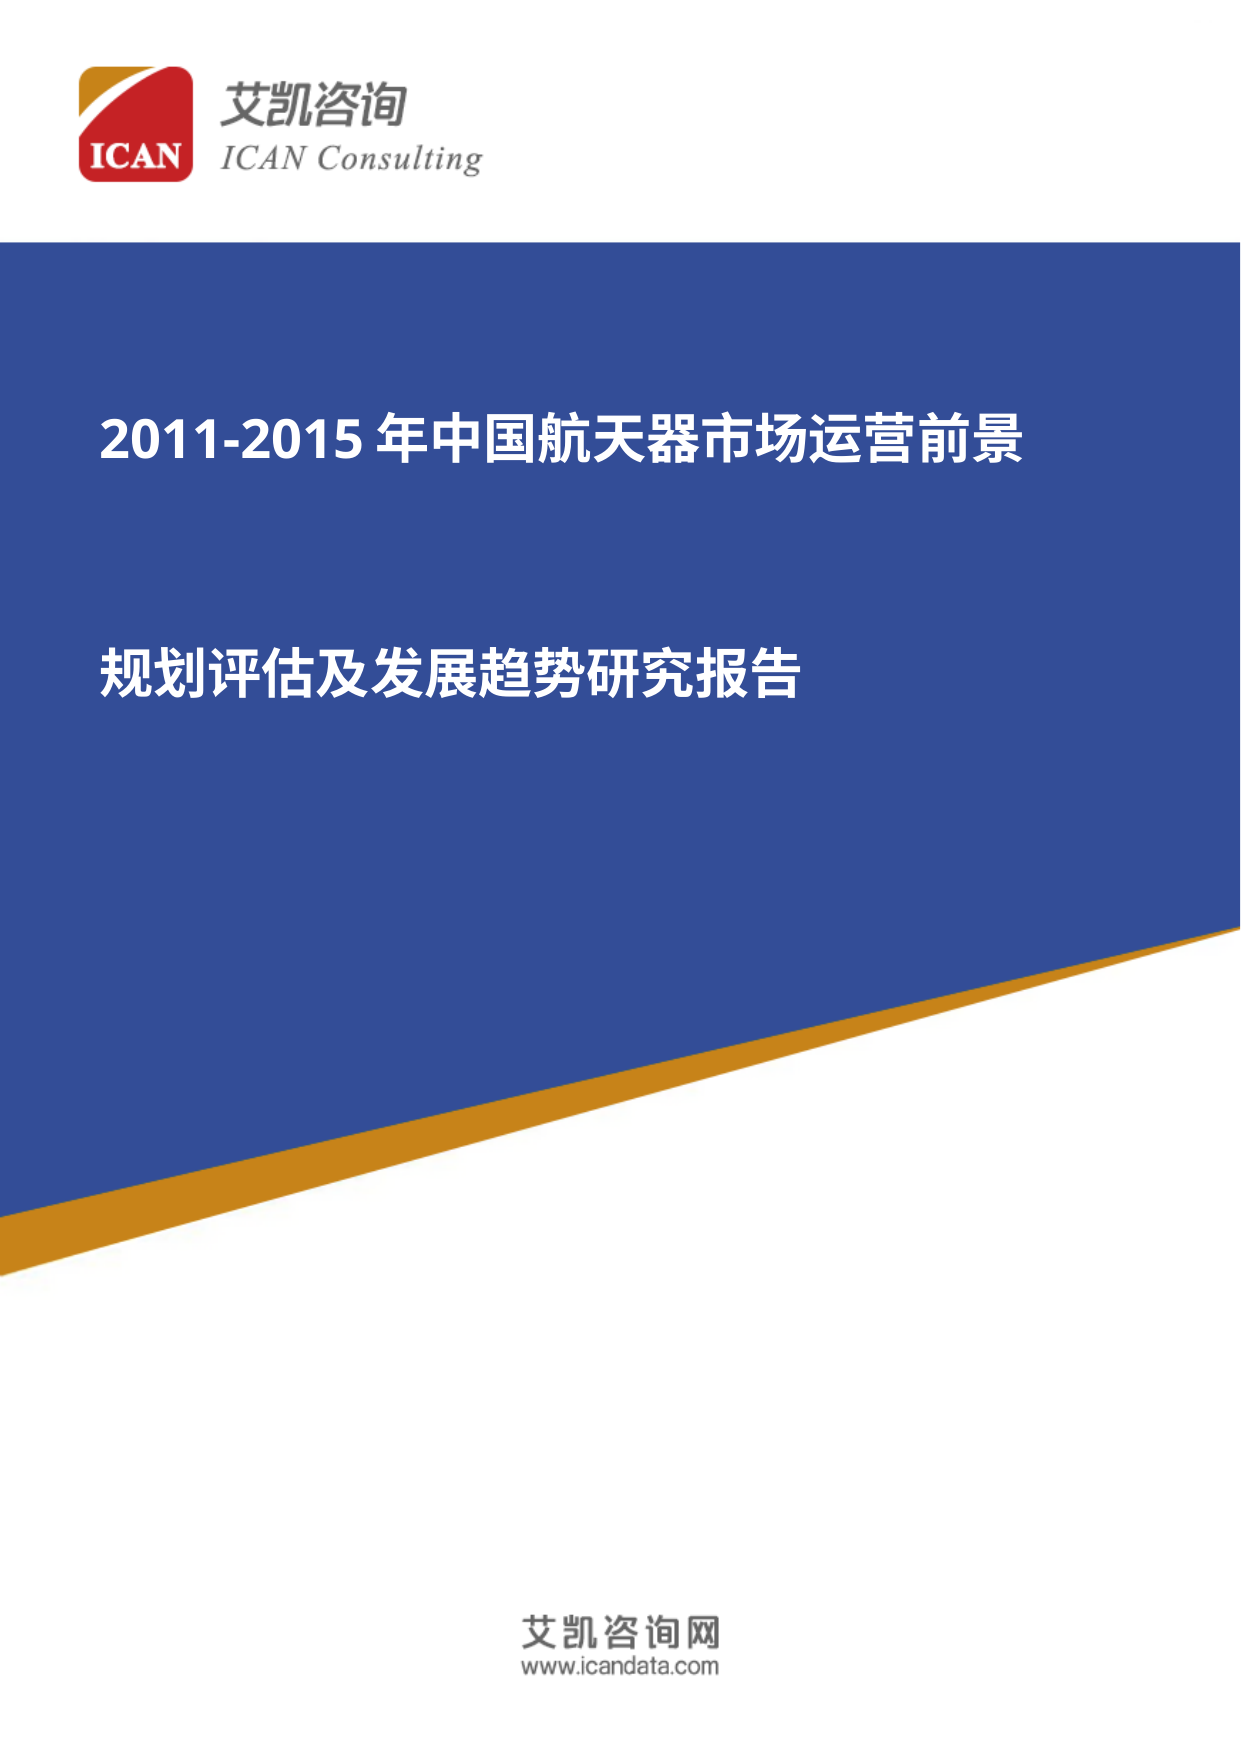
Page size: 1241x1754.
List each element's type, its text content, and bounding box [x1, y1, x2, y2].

picture [0, 5, 1241, 1754]
subtitle 2011-2015年中国航天器市场运营前景规划评估及发展趋势研究报告 [99, 386, 1053, 718]
